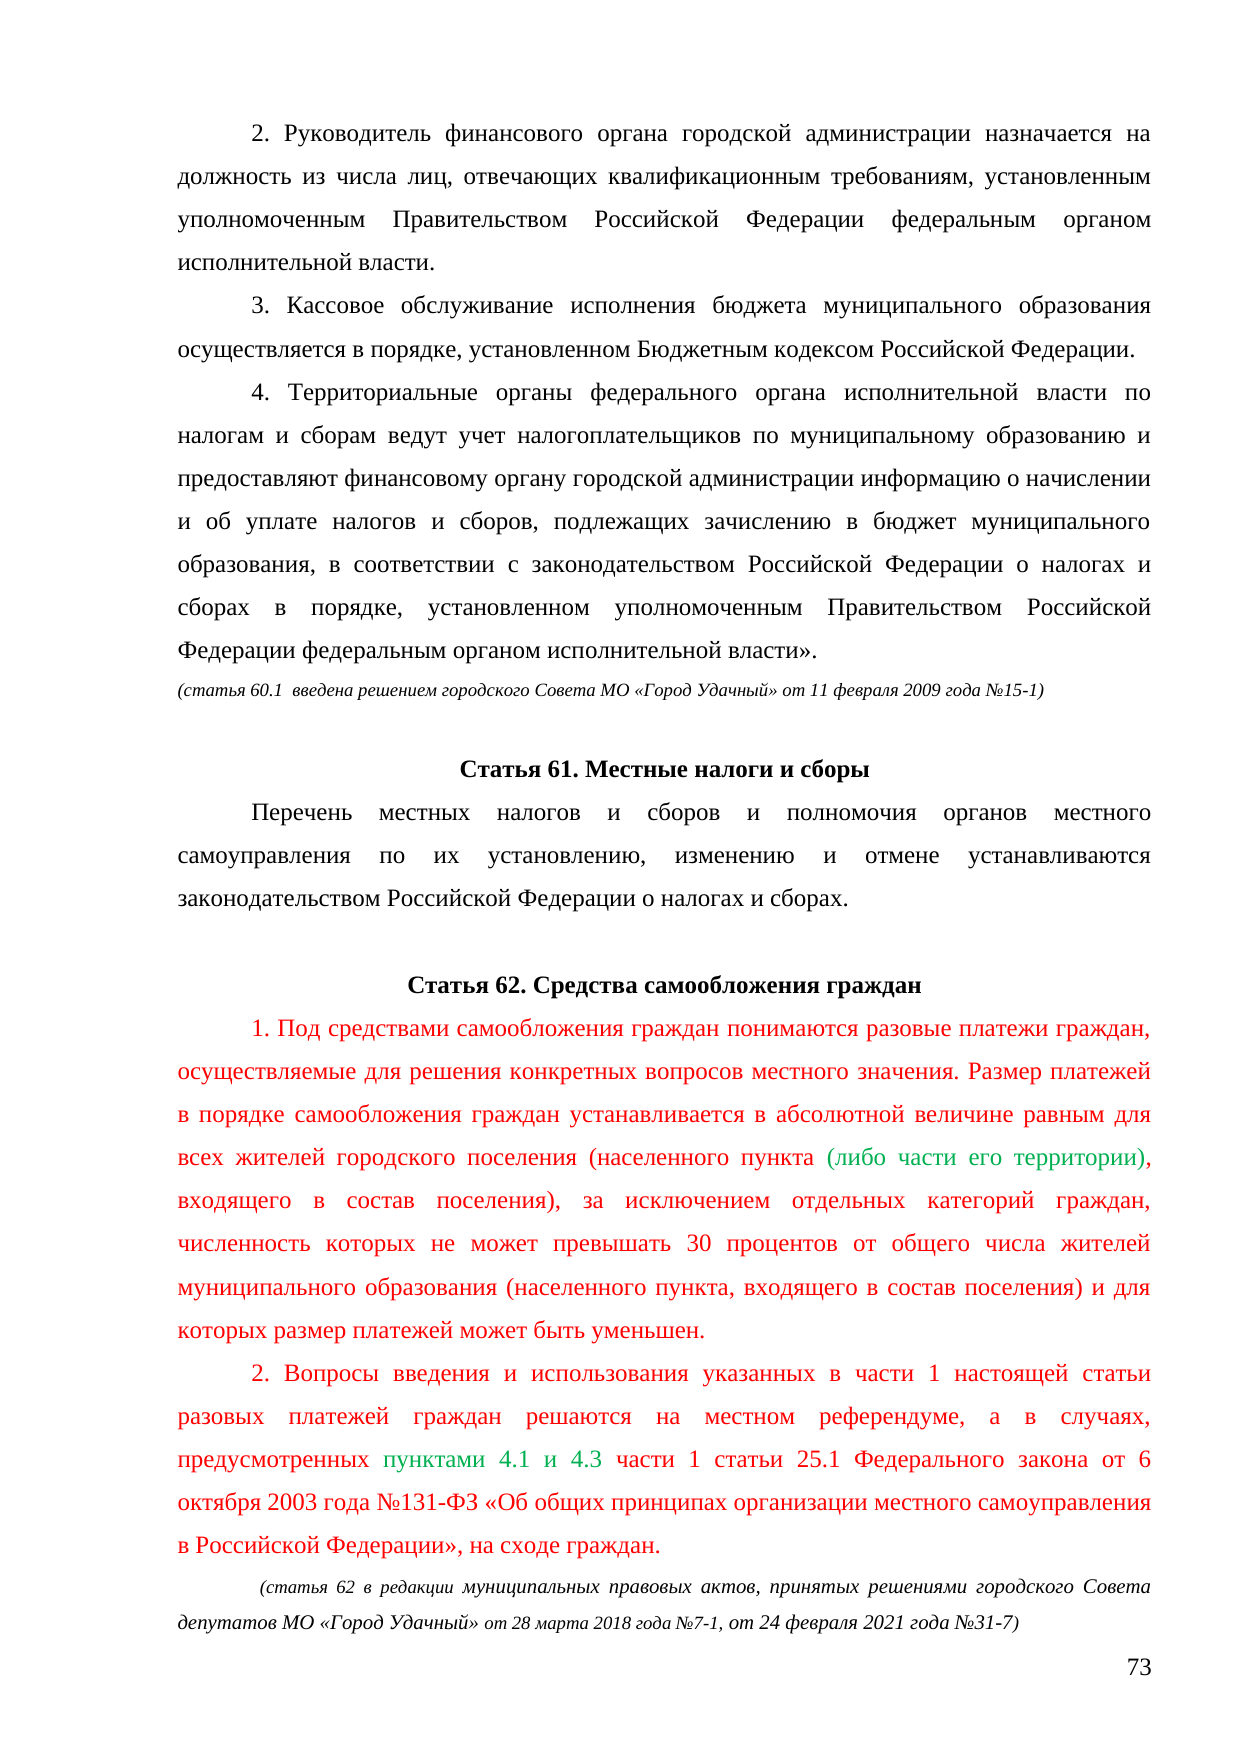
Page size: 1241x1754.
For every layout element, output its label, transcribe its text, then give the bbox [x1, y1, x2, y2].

text (статья 62 в редакции муниципальных правовых актов, принятых решениями городского Совета депутатов МО «Город Удачный» от 28 марта 2018 года №7-1, от 24 февраля 2021 года №31-7) [177, 1573, 1152, 1634]
text (статья 60.1 введена решением городского Совета МО «Город Удачный» от 11 февраля 2009 года №15-1) [177, 679, 1152, 700]
text 2. Вопросы введения и использования указанных в части 1 настоящей статьи разовых платежей граждан решаются на местном референдуме, а в случаях, предусмотренных пунктами 4.1 и 4.3 части 1 статьи 25.1 Федерального закона от 6 октября 2003 года №131-ФЗ «Об общих принципах организации местного самоуправления в Российской Федерации», на сходе граждан. [177, 1358, 1152, 1559]
subtitle Статья 61. Местные налоги и сборы [177, 754, 1152, 783]
text 3. Кассовое обслуживание исполнения бюджета муниципального образования осуществляется в порядке, установленном Бюджетным кодексом Российской Федерации. [177, 291, 1152, 362]
text 2. Руководитель финансового органа городской администрации назначается на должность из числа лиц, отвечающих квалификационным требованиям, установленным уполномоченным Правительством Российской Федерации федеральным органом исполнительной власти. [177, 118, 1152, 276]
text 1. Под средствами самообложения граждан понимаются разовые платежи граждан, осуществляемые для решения конкретных вопросов местного значения. Размер платежей в порядке самообложения граждан устанавливается в абсолютной величине равным для всех жителей городского поселения (населенного пункта (либо части его территории), входящего в состав поселения), за исключением отдельных категорий граждан, численность которых не может превышать 30 процентов от общего числа жителей муниципального образования (населенного пункта, входящего в состав поселения) и для которых размер платежей может быть уменьшен. [177, 1013, 1152, 1343]
subtitle Статья 62. Средства самообложения граждан [177, 970, 1152, 998]
text Перечень местных налогов и сборов и полномочия органов местного самоуправления по их установлению, изменению и отмене устанавливаются законодательством Российской Федерации о налогах и сборах. [177, 797, 1152, 912]
text 4. Территориальные органы федерального органа исполнительной власти по налогам и сборам ведут учет налогоплательщиков по муниципальному образованию и предоставляют финансовому органу городской администрации информацию о начислении и об уплате налогов и сборов, подлежащих зачислению в бюджет муниципального образования, в соответствии с законодательством Российской Федерации о налогах и сборах в порядке, установленном уполномоченным Правительством Российской Федерации федеральным органом исполнительной власти». [177, 377, 1152, 664]
